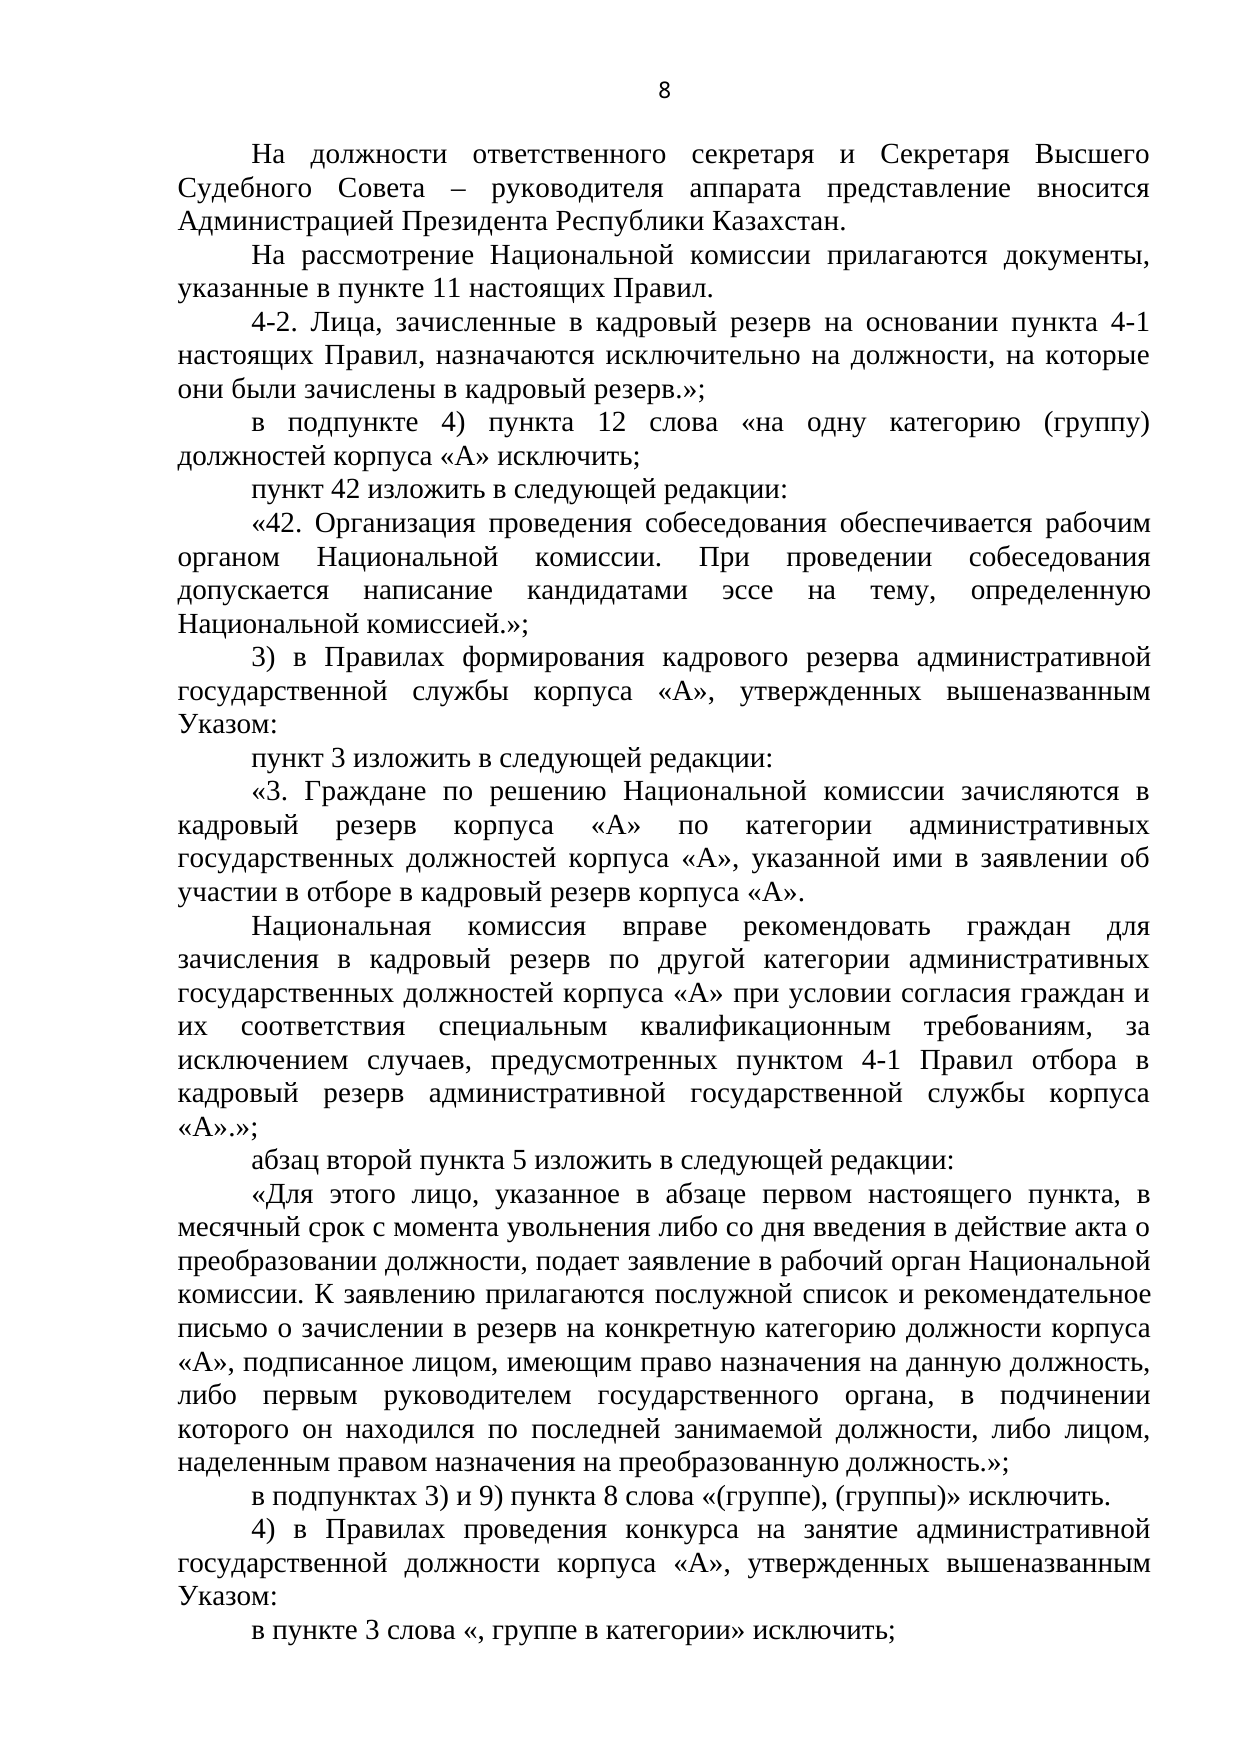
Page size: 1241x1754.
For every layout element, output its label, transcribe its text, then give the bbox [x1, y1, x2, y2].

text «3. Граждане по решению Национальной комиссии зачисляются в кадровый резерв корпуса «А» по категории административных государственных должностей корпуса «А», указанной ими в заявлении об участии в отборе в кадровый резерв корпуса «А». [177, 773, 1152, 908]
text 4) в Правилах проведения конкурса на занятие административной государственной должности корпуса «А», утвержденных вышеназванным Указом: [177, 1511, 1152, 1612]
text На должности ответственного секретаря и Секретаря Высшего Судебного Совета – руководителя аппарата представление вносится Администрацией Президента Республики Казахстан. [177, 136, 1152, 237]
text Национальная комиссия вправе рекомендовать граждан для зачисления в кадровый резерв по другой категории административных государственных должностей корпуса «А» при условии согласия граждан и их соответствия специальным квалификационным требованиям, за исключением случаев, предусмотренных пунктом 4-1 Правил отбора в кадровый резерв административной государственной службы корпуса «А».»; [177, 908, 1152, 1142]
text «42. Организация проведения собеседования обеспечивается рабочим органом Национальной комиссии. При проведении собеседования допускается написание кандидатами эссе на тему, определенную Национальной комиссией.»; [177, 505, 1152, 639]
text На рассмотрение Национальной комиссии прилагаются документы, указанные в пункте 11 настоящих Правил. [177, 237, 1152, 304]
text пункт 42 изложить в следующей редакции: [177, 472, 1152, 505]
text пункт 3 изложить в следующей редакции: [177, 740, 1152, 773]
text в подпунктах 3) и 9) пункта 8 слова «(группе), (группы)» исключить. [177, 1478, 1152, 1511]
text «Для этого лицо, указанное в абзаце первом настоящего пункта, в месячный срок с момента увольнения либо со дня введения в действие акта о преобразовании должности, подает заявление в рабочий орган Национальной комиссии. К заявлению прилагаются послужной список и рекомендательное письмо о зачислении в резерв на конкретную категорию должности корпуса «А», подписанное лицом, имеющим право назначения на данную должность, либо первым руководителем государственного органа, в подчинении которого он находился по последней занимаемой должности, либо лицом, наделенным правом назначения на преобразованную должность.»; [177, 1176, 1152, 1478]
text в пункте 3 слова «, группе в категории» исключить; [177, 1612, 1152, 1646]
text абзац второй пункта 5 изложить в следующей редакции: [177, 1142, 1152, 1176]
text в подпункте 4) пункта 12 слова «на одну категорию (группу) должностей корпуса «А» исключить; [177, 404, 1152, 472]
text 4-2. Лица, зачисленные в кадровый резерв на основании пункта 4-1 настоящих Правил, назначаются исключительно на должности, на которые они были зачислены в кадровый резерв.»; [177, 304, 1152, 404]
text 3) в Правилах формирования кадрового резерва административной государственной службы корпуса «А», утвержденных вышеназванным Указом: [177, 639, 1152, 740]
